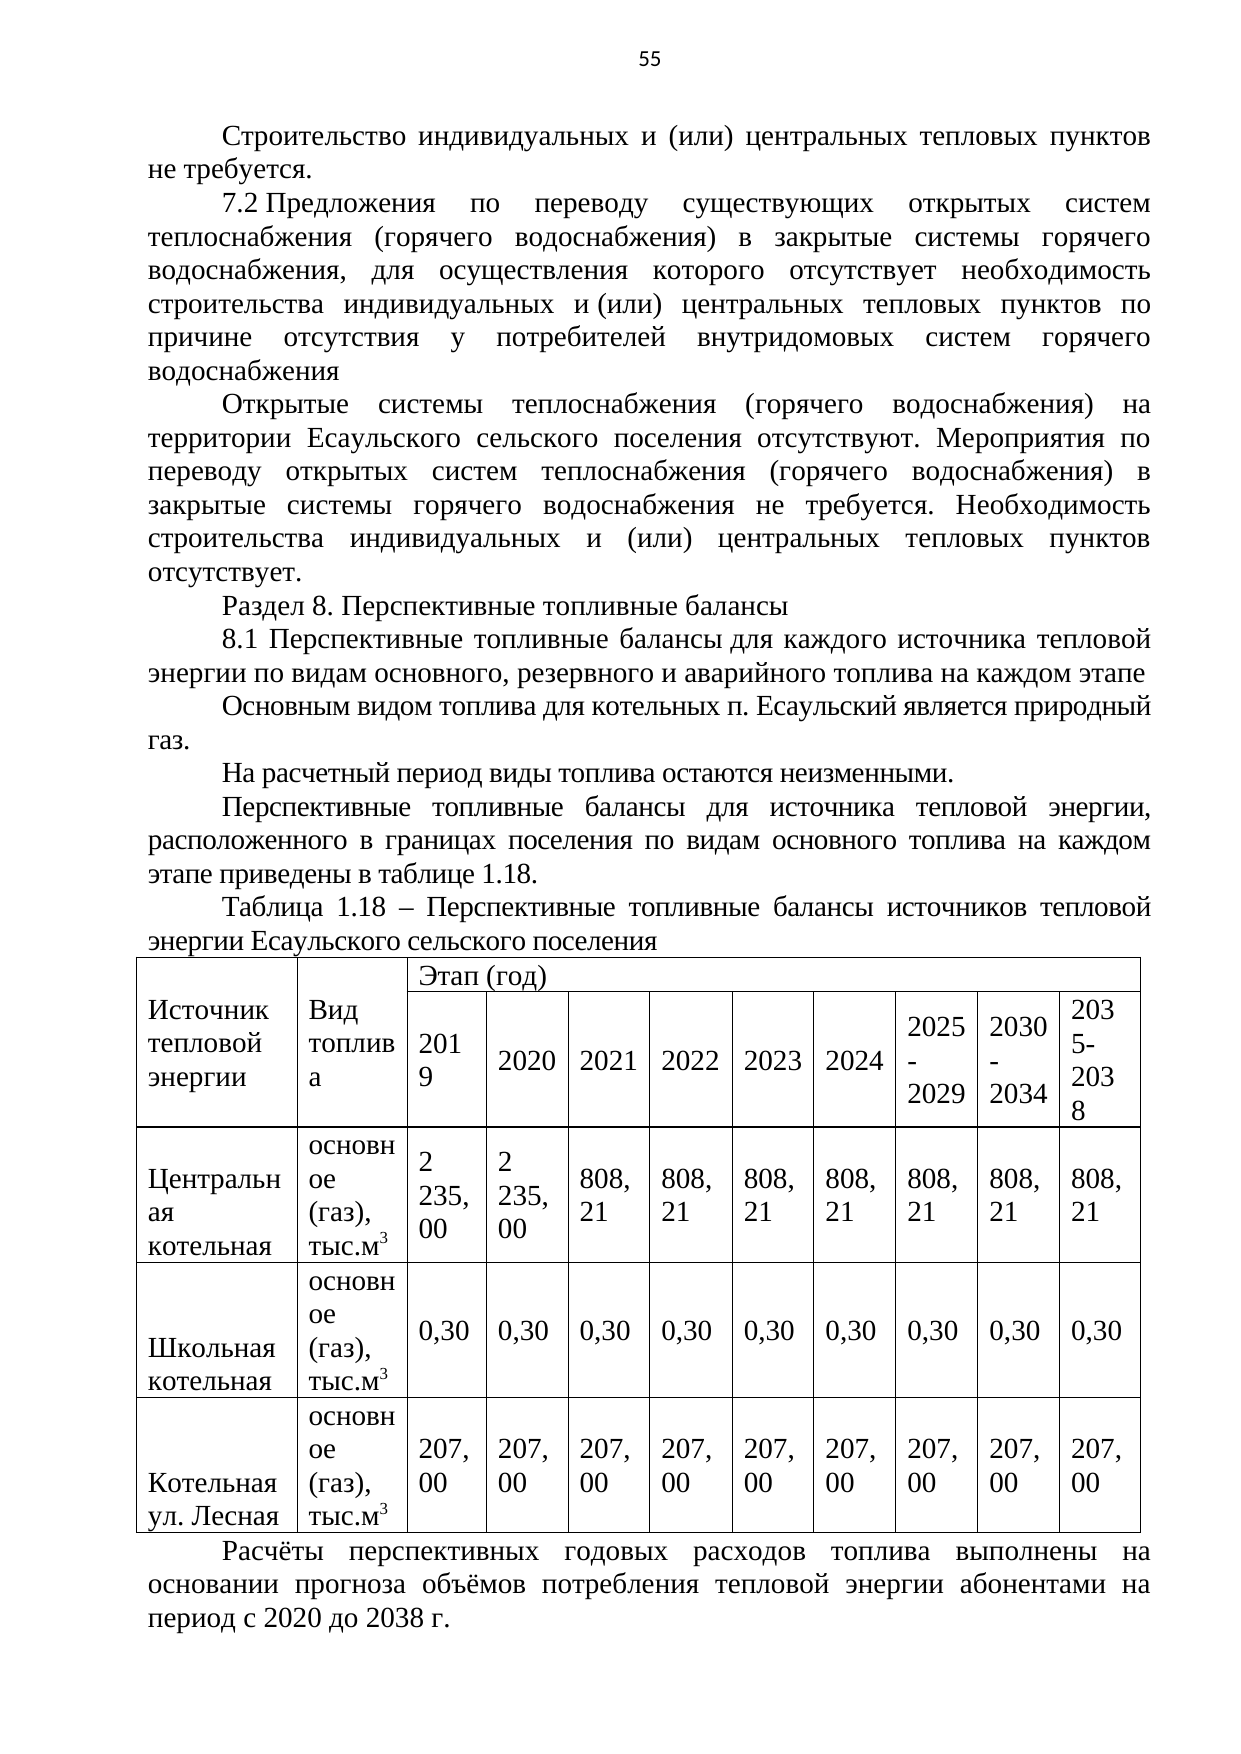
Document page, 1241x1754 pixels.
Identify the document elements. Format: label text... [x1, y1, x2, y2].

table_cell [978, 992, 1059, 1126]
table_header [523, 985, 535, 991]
text Строительство индивидуальных и (или) центральных тепловых пунктов не требуется. [148, 118, 1152, 185]
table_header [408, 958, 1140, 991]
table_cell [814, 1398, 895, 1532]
text На расчетный период виды топлива остаются неизменными. [148, 755, 1152, 789]
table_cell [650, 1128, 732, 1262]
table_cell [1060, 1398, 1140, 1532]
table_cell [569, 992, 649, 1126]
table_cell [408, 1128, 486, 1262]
text Перспективные топливные балансы для источника тепловой энергии, расположенного в границах поселения по видам основного топлива на каждом этапе приведены в таблице 1.18. [148, 789, 1152, 889]
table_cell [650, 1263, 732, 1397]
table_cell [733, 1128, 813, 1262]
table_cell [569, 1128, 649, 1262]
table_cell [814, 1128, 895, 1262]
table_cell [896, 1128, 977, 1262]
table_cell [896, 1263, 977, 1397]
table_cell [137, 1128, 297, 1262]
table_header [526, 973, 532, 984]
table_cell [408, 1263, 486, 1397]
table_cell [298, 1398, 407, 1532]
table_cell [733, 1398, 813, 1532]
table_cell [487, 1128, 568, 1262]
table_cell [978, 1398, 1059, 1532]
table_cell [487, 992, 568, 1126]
subtitle 7.2 Предложения по переводу существующих открытых систем теплоснабжения (горячего водоснабжения) в закрытые системы горячего водоснабжения, для осуществления которого отсутствует необходимость строительства индивидуальных и (или) центральных тепловых пунктов по причине отсутствия у потребителей внутридомовых систем горячего водоснабжения [148, 185, 1152, 386]
text Основным видом топлива для котельных п. Есаульский является природный газ. [148, 688, 1152, 755]
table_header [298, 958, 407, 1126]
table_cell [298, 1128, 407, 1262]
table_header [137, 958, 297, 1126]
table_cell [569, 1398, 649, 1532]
subtitle Раздел 8. Перспективные топливные балансы [148, 588, 1152, 621]
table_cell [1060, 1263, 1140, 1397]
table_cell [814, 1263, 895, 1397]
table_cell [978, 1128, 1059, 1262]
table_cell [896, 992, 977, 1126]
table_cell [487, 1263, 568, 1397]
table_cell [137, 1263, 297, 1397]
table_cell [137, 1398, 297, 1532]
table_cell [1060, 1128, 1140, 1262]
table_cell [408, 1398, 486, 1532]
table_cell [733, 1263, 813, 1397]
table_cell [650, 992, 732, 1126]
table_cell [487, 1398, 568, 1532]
subtitle 8.1 Перспективные топливные балансы для каждого источника тепловой энергии по видам основного, резервного и аварийного топлива на каждом этапе [148, 621, 1152, 688]
text Расчёты перспективных годовых расходов топлива выполнены на основании прогноза объёмов потребления тепловой энергии абонентами на период с 2020 до 2038 г. [148, 1533, 1152, 1634]
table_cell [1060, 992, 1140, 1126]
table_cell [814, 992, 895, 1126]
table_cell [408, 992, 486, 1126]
text Открытые системы теплоснабжения (горячего водоснабжения) на территории Есаульского сельского поселения отсутствуют. Мероприятия по переводу открытых систем теплоснабжения (горячего водоснабжения) в закрытые системы горячего водоснабжения не требуется. Необходимость строительства индивидуальных и (или) центральных тепловых пунктов отсутствует. [148, 386, 1152, 588]
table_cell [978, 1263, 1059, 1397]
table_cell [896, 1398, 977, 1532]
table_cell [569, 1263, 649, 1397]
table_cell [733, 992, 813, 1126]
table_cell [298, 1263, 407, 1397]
text Таблица 1.18 – Перспективные топливные балансы источников тепловой энергии Есаульского сельского поселения [148, 889, 1152, 957]
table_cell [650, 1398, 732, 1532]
